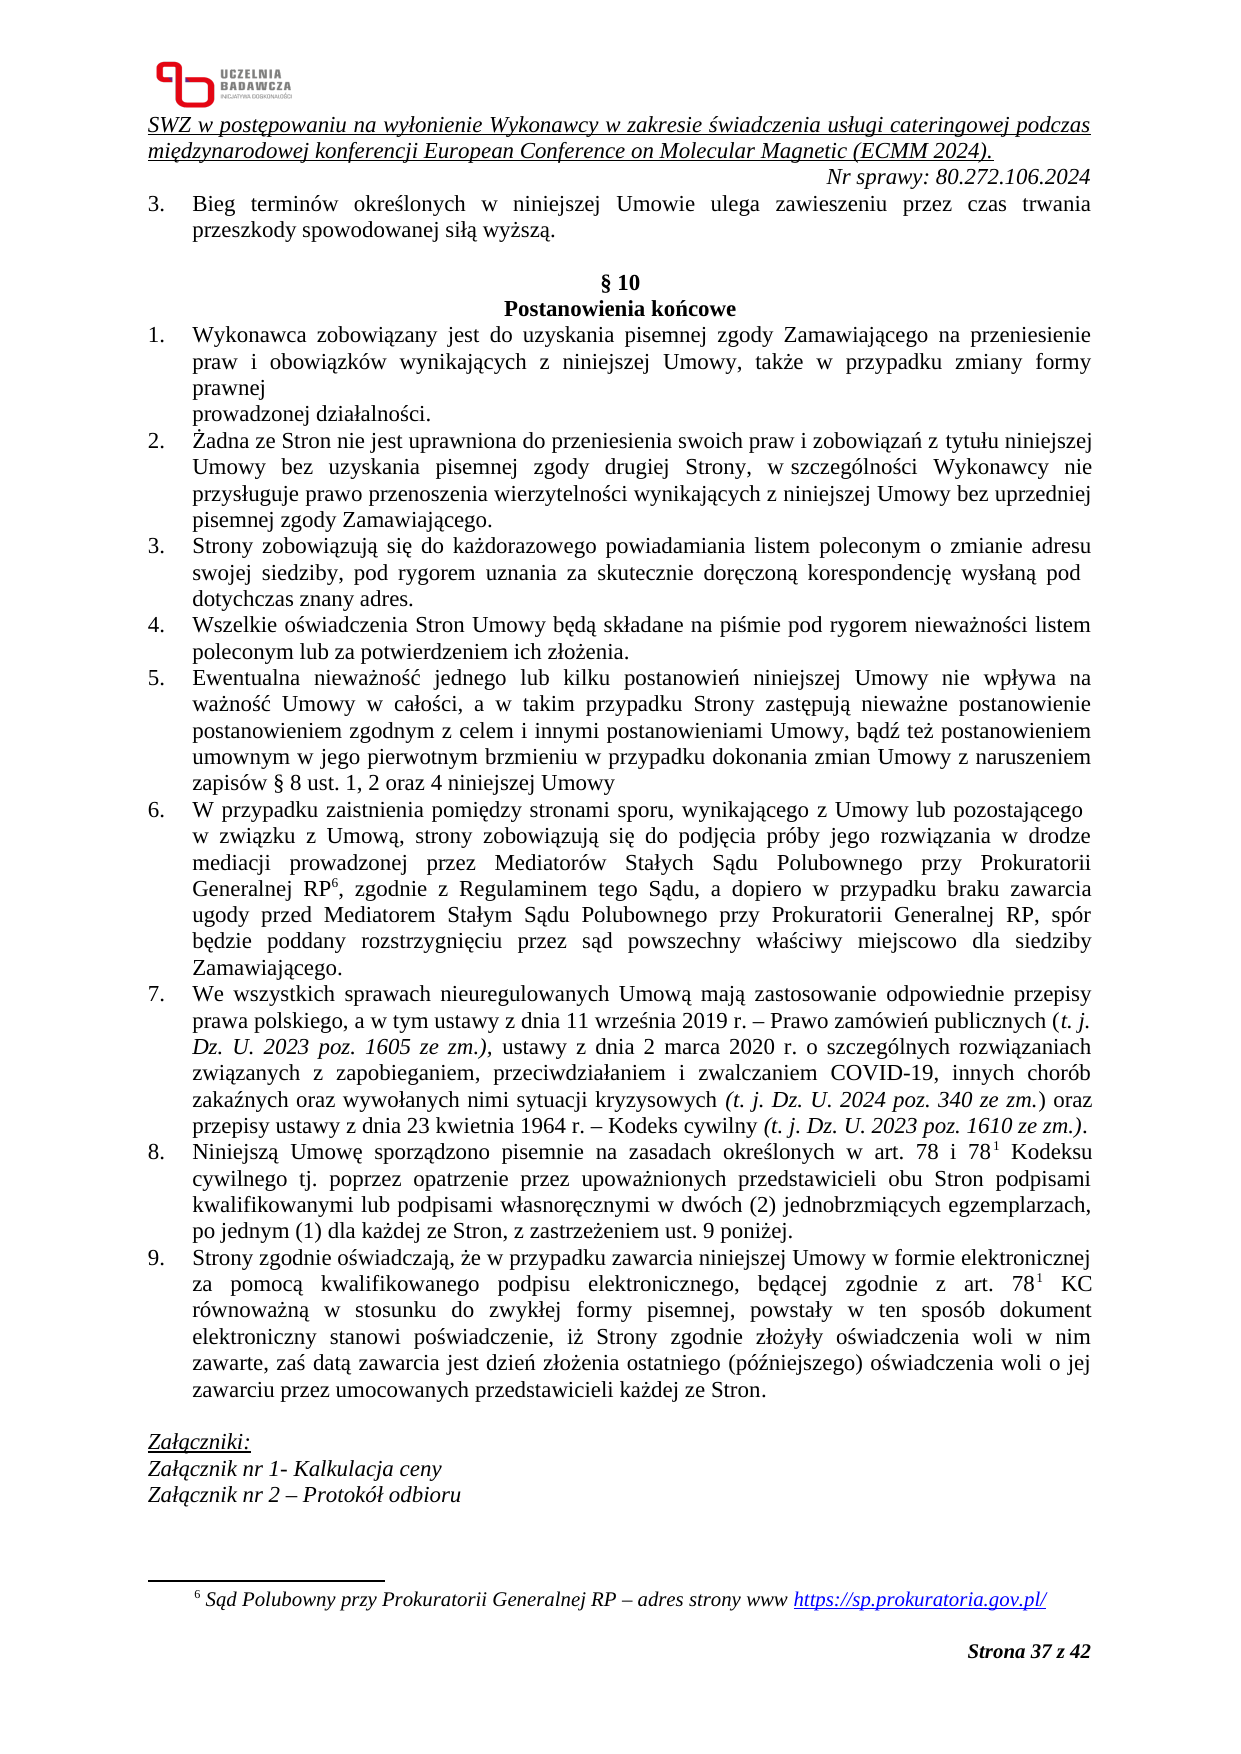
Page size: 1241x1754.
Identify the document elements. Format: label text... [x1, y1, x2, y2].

list Strony zobowiązują się do każdorazowego powiadamiania listem poleconym o zmianie adresu swojej siedziby, pod rygorem uznania za skutecznie doręczoną korespondencję wysłaną pod dotychczas znany adres. [148, 532, 1093, 611]
text Załączniki: [148, 1428, 1093, 1455]
list Strony zgodnie oświadczają, że w przypadku zawarcia niniejszej Umowy w formie elektronicznej za pomocą kwalifikowanego podpisu elektronicznego, będącej zgodnie z art. 781 KC równoważną w stosunku do zwykłej formy pisemnej, powstały w ten sposób dokument elektroniczny stanowi poświadczenie, iż Strony zgodnie złożyły oświadczenia woli w nim zawarte, zaś datą zawarcia jest dzień złożenia ostatniego (późniejszego) oświadczenia woli o jej zawarciu przez umocowanych przedstawicieli każdej ze Stron. [148, 1244, 1093, 1402]
list Bieg terminów określonych w niniejszej Umowie ulega zawieszeniu przez czas trwania przeszkody spowodowanej siłą wyższą. [148, 190, 1093, 242]
picture [147, 59, 300, 111]
text § 10 [148, 269, 1093, 295]
list We wszystkich sprawach nieuregulowanych Umową mają zastosowanie odpowiednie przepisy prawa polskiego, a w tym ustawy z dnia 11 września 2019 r. – Prawo zamówień publicznych (t. j. Dz. U. 2023 poz. 1605 ze zm.), ustawy z dnia 2 marca 2020 r. o szczególnych rozwiązaniach związanych z zapobieganiem, przeciwdziałaniem i zwalczaniem COVID-19, innych chorób zakaźnych oraz wywołanych nimi sytuacji kryzysowych (t. j. Dz. U. 2024 poz. 340 ze zm.) oraz przepisy ustawy z dnia 23 kwietnia 1964 r. – Kodeks cywilny (t. j. Dz. U. 2023 poz. 1610 ze zm.). [148, 980, 1093, 1138]
text Postanowienia końcowe [148, 295, 1093, 321]
list Wykonawca zobowiązany jest do uzyskania pisemnej zgody Zamawiającego na przeniesienie praw i obowiązków wynikających z niniejszej Umowy, także w przypadku zmiany formy prawnej prowadzonej działalności. [148, 321, 1093, 427]
list Niniejszą Umowę sporządzono pisemnie na zasadach określonych w art. 78 i 781 Kodeksu cywilnego tj. poprzez opatrzenie przez upoważnionych przedstawicieli obu Stron podpisami kwalifikowanymi lub podpisami własnoręcznymi w dwóch (2) jednobrzmiących egzemplarzach, po jednym (1) dla każdej ze Stron, z zastrzeżeniem ust. 9 poniżej. [148, 1138, 1093, 1244]
list Ewentualna nieważność jednego lub kilku postanowień niniejszej Umowy nie wpływa na ważność Umowy w całości, a w takim przypadku Strony zastępują nieważne postanowienie postanowieniem zgodnym z celem i innymi postanowieniami Umowy, bądź też postanowieniem umownym w jego pierwotnym brzmieniu w przypadku dokonania zmian Umowy z naruszeniem zapisów § 8 ust. 1, 2 oraz 4 niniejszej Umowy [148, 664, 1093, 796]
text Załącznik nr 1- Kalkulacja ceny [148, 1455, 1093, 1481]
text Załącznik nr 2 – Protokół odbioru [148, 1481, 1093, 1507]
list Żadna ze Stron nie jest uprawniona do przeniesienia swoich praw i zobowiązań z tytułu niniejszej Umowy bez uzyskania pisemnej zgody drugiej Strony, w szczególności Wykonawcy nie przysługuje prawo przenoszenia wierzytelności wynikających z niniejszej Umowy bez uprzedniej pisemnej zgody Zamawiającego. [148, 427, 1093, 532]
list W przypadku zaistnienia pomiędzy stronami sporu, wynikającego z Umowy lub pozostającego w związku z Umową, strony zobowiązują się do podjęcia próby jego rozwiązania w drodze mediacji prowadzonej przez Mediatorów Stałych Sądu Polubownego przy Prokuratorii Generalnej RP, zgodnie z Regulaminem tego Sądu, a dopiero w przypadku braku zawarcia ugody przed Mediatorem Stałym Sądu Polubownego przy Prokuratorii Generalnej RP, spór będzie poddany rozstrzygnięciu przez sąd powszechny właściwy miejscowo dla siedziby Zamawiającego. [148, 796, 1093, 980]
list Wszelkie oświadczenia Stron Umowy będą składane na piśmie pod rygorem nieważności listem poleconym lub za potwierdzeniem ich złożenia. [148, 611, 1093, 664]
